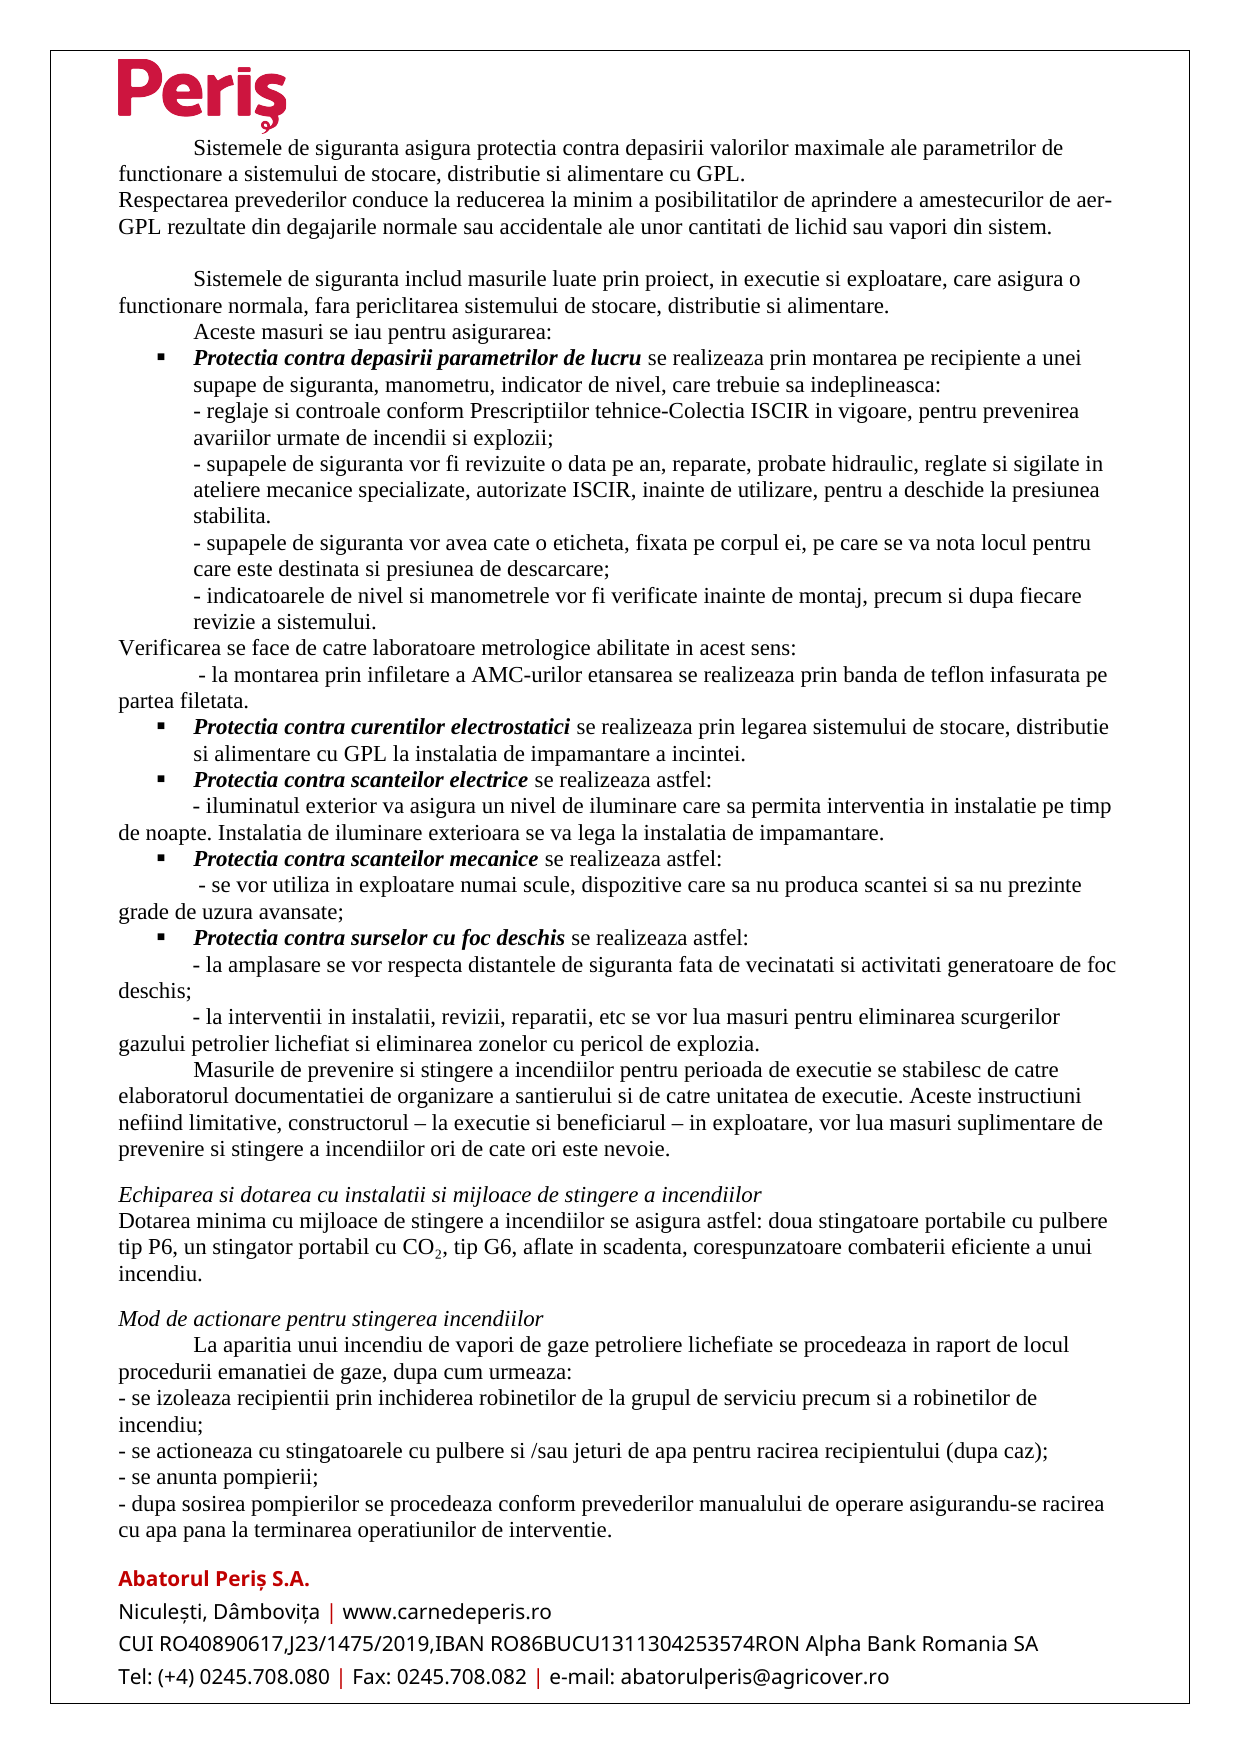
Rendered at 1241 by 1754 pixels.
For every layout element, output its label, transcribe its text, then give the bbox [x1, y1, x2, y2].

list Protectia contra curentilor electrostatici se realizeaza prin legarea sistemului de stocare, distributie si alimentare cu GPL la instalatia de impamantare a incintei. [156, 713, 1122, 766]
text - supapele de siguranta vor avea cate o eticheta, fixata pe corpul ei, pe care se va nota locul pentru care este destinata si presiunea de descarcare; [193, 529, 1122, 582]
text Dotarea minima cu mijloace de stingere a incendiilor se asigura astfel: doua stingatoare portabile cu pulbere tip P6, un stingator portabil cu CO₂, tip G6, aflate in scadenta, corespunzatoare combaterii eficiente a unui incendiu. [118, 1207, 1122, 1286]
text - iluminatul exterior va asigura un nivel de iluminare care sa permita interventia in instalatie pe timp de noapte. Instalatia de iluminare exterioara se va lega la instalatia de impamantare. [118, 792, 1122, 845]
text - se vor utiliza in exploatare numai scule, dispozitive care sa nu produca scantei si sa nu prezinte grade de uzura avansate; [118, 872, 1122, 924]
text - se anunta pompierii; [118, 1463, 1122, 1490]
text - la amplasare se vor respecta distantele de siguranta fata de vecinatati si activitati generatoare de foc deschis; [118, 951, 1122, 1003]
list Protectia contra depasirii parametrilor de lucru se realizeaza prin montarea pe recipiente a unei supape de siguranta, manometru, indicator de nivel, care trebuie sa indeplineasca: [156, 344, 1122, 397]
text - la montarea prin infiletare a AMC-urilor etansarea se realizeaza prin banda de teflon infasurata pe partea filetata. [118, 661, 1122, 713]
text - indicatoarele de nivel si manometrele vor fi verificate inainte de montaj, precum si dupa fiecare revizie a sistemului. [193, 582, 1122, 634]
text Sistemele de siguranta includ masurile luate prin proiect, in executie si exploatare, care asigura o functionare normala, fara periclitarea sistemului de stocare, distributie si alimentare. [118, 265, 1122, 318]
list Protectia contra surselor cu foc deschis se realizeaza astfel: [156, 924, 1122, 951]
list Protectia contra scanteilor electrice se realizeaza astfel: [156, 766, 1122, 792]
picture [118, 59, 287, 134]
text Echiparea si dotarea cu instalatii si mijloace de stingere a incendiilor [118, 1181, 1122, 1207]
text Mod de actionare pentru stingerea incendiilor [118, 1305, 1122, 1332]
text Masurile de prevenire si stingere a incendiilor pentru perioada de executie se stabilesc de catre elaboratorul documentatiei de organizare a santierului si de catre unitatea de executie. Aceste instructiuni nefiind limitative, constructorul – la executie si beneficiarul – in exploatare, vor lua masuri suplimentare de prevenire si stingere a incendiilor ori de cate ori este nevoie. [118, 1056, 1122, 1161]
text Verificarea se face de catre laboratoare metrologice abilitate in acest sens: [118, 634, 1122, 661]
text - la interventii in instalatii, revizii, reparatii, etc se vor lua masuri pentru eliminarea scurgerilor gazului petrolier lichefiat si eliminarea zonelor cu pericol de explozia. [118, 1003, 1122, 1056]
text La aparitia unui incendiu de vapori de gaze petroliere lichefiate se procedeaza in raport de locul procedurii emanatiei de gaze, dupa cum urmeaza: [118, 1332, 1122, 1384]
list Protectia contra scanteilor mecanice se realizeaza astfel: [156, 845, 1122, 872]
text - se izoleaza recipientii prin inchiderea robinetilor de la grupul de serviciu precum si a robinetilor de incendiu; [118, 1384, 1122, 1437]
text Sistemele de siguranta asigura protectia contra depasirii valorilor maximale ale parametrilor de functionare a sistemului de stocare, distributie si alimentare cu GPL. [118, 134, 1122, 186]
text Aceste masuri se iau pentru asigurarea: [118, 318, 1122, 344]
text Respectarea prevederilor conduce la reducerea la minim a posibilitatilor de aprindere a amestecurilor de aer-GPL rezultate din degajarile normale sau accidentale ale unor cantitati de lichid sau vapori din sistem. [118, 186, 1122, 239]
text - supapele de siguranta vor fi revizuite o data pe an, reparate, probate hidraulic, reglate si sigilate in ateliere mecanice specializate, autorizate ISCIR, inainte de utilizare, pentru a deschide la presiunea stabilita. [193, 450, 1122, 529]
text - dupa sosirea pompierilor se procedeaza conform prevederilor manualului de operare asigurandu-se racirea cu apa pana la terminarea operatiunilor de interventie. [118, 1490, 1122, 1542]
text - se actioneaza cu stingatoarele cu pulbere si /sau jeturi de apa pentru racirea recipientului (dupa caz); [118, 1437, 1122, 1463]
text - reglaje si controale conform Prescriptiilor tehnice-Colectia ISCIR in vigoare, pentru prevenirea avariilor urmate de incendii si explozii; [193, 397, 1122, 450]
